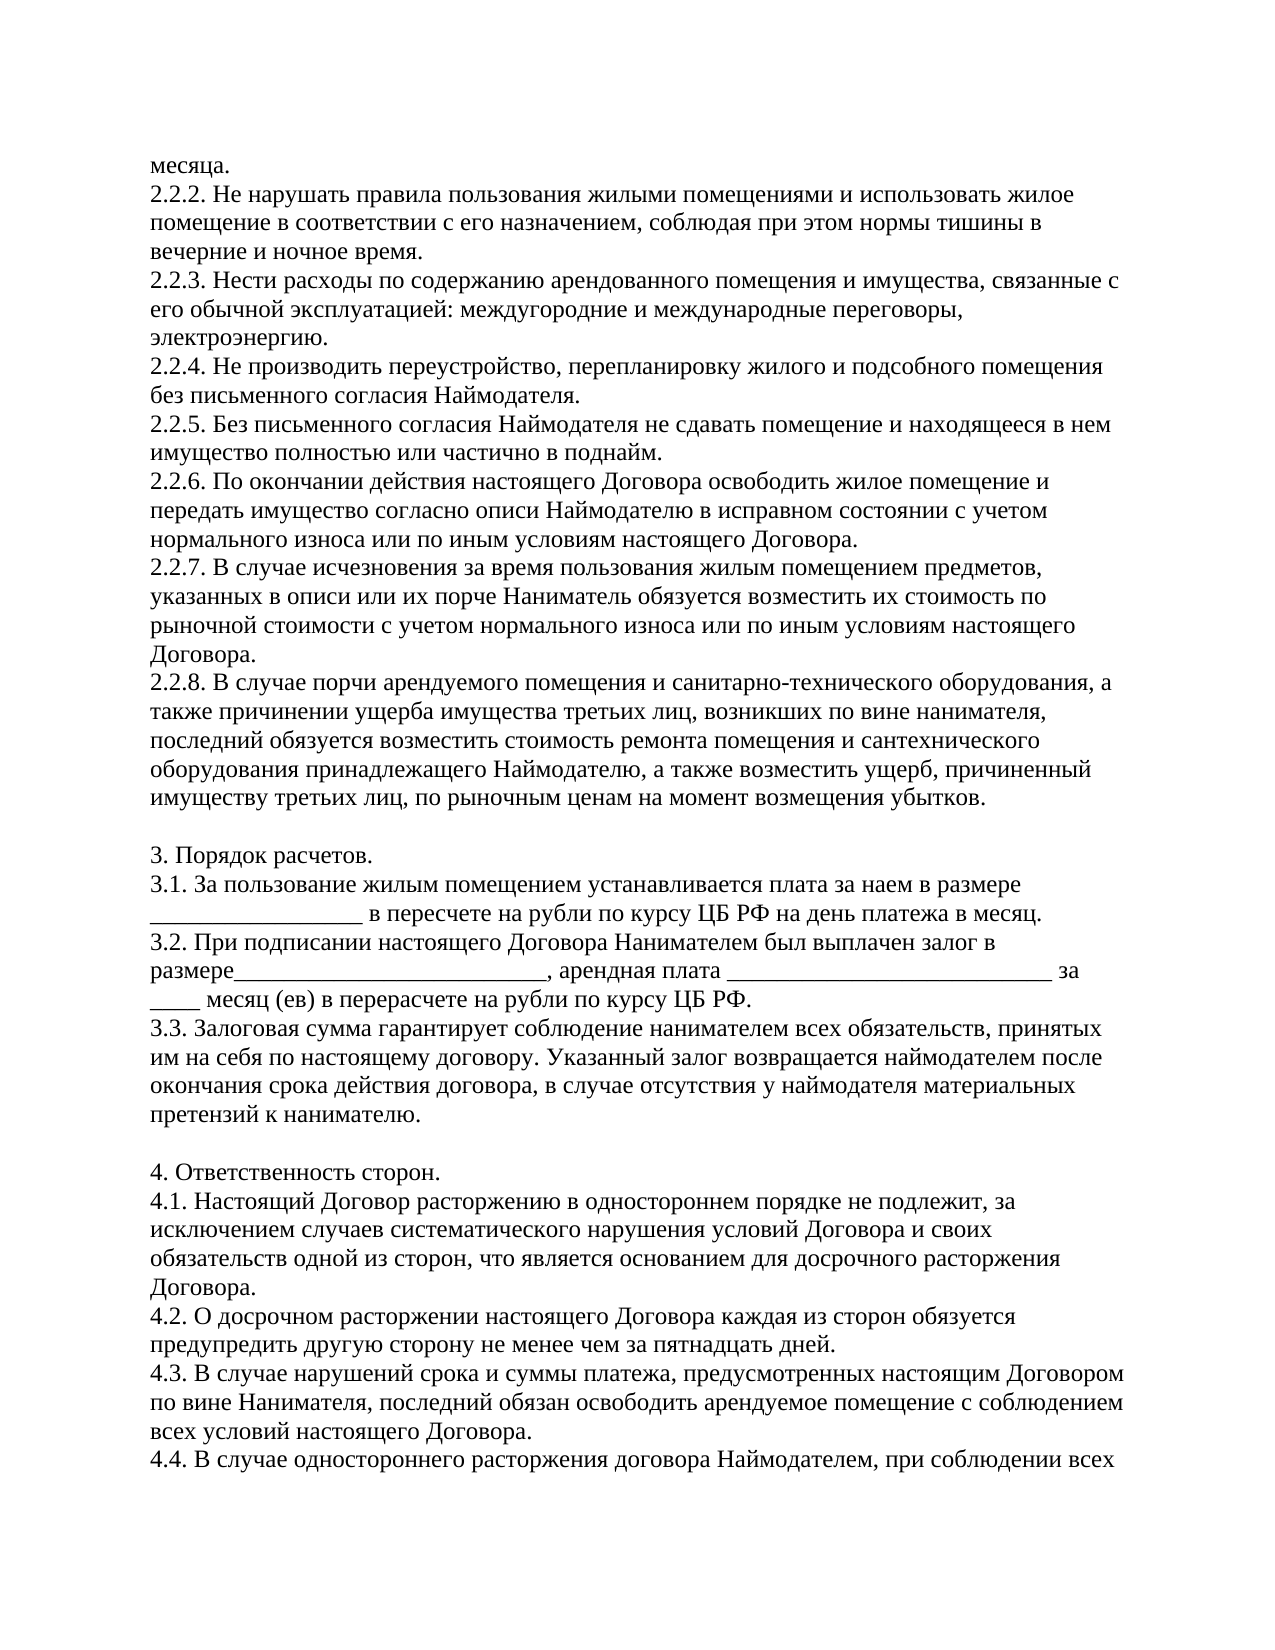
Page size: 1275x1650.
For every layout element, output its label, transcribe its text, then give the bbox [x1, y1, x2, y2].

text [150, 1157, 1125, 1473]
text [150, 150, 1125, 811]
text 3. Порядок расчетов. 3.1. За пользование жилым помещением устанавливается плата за наем в размере _________________ в пересчете на рубли по курсу ЦБ РФ на день платежа в месяц. 3.2. При подписании настоящего Договора Нанимателем был выплачен залог в размере_________________________, арендная плата __________________________ за ____ месяц (ев) в перерасчете на рубли по курсу ЦБ РФ. 3.3. Залоговая сумма гарантирует соблюдение нанимателем всех обязательств, принятых им на себя по настоящему договору. Указанный залог возвращается наймодателем после окончания срока действия договора, в случае отсутствия у наймодателя материальных претензий к нанимателю. [150, 840, 1125, 1128]
